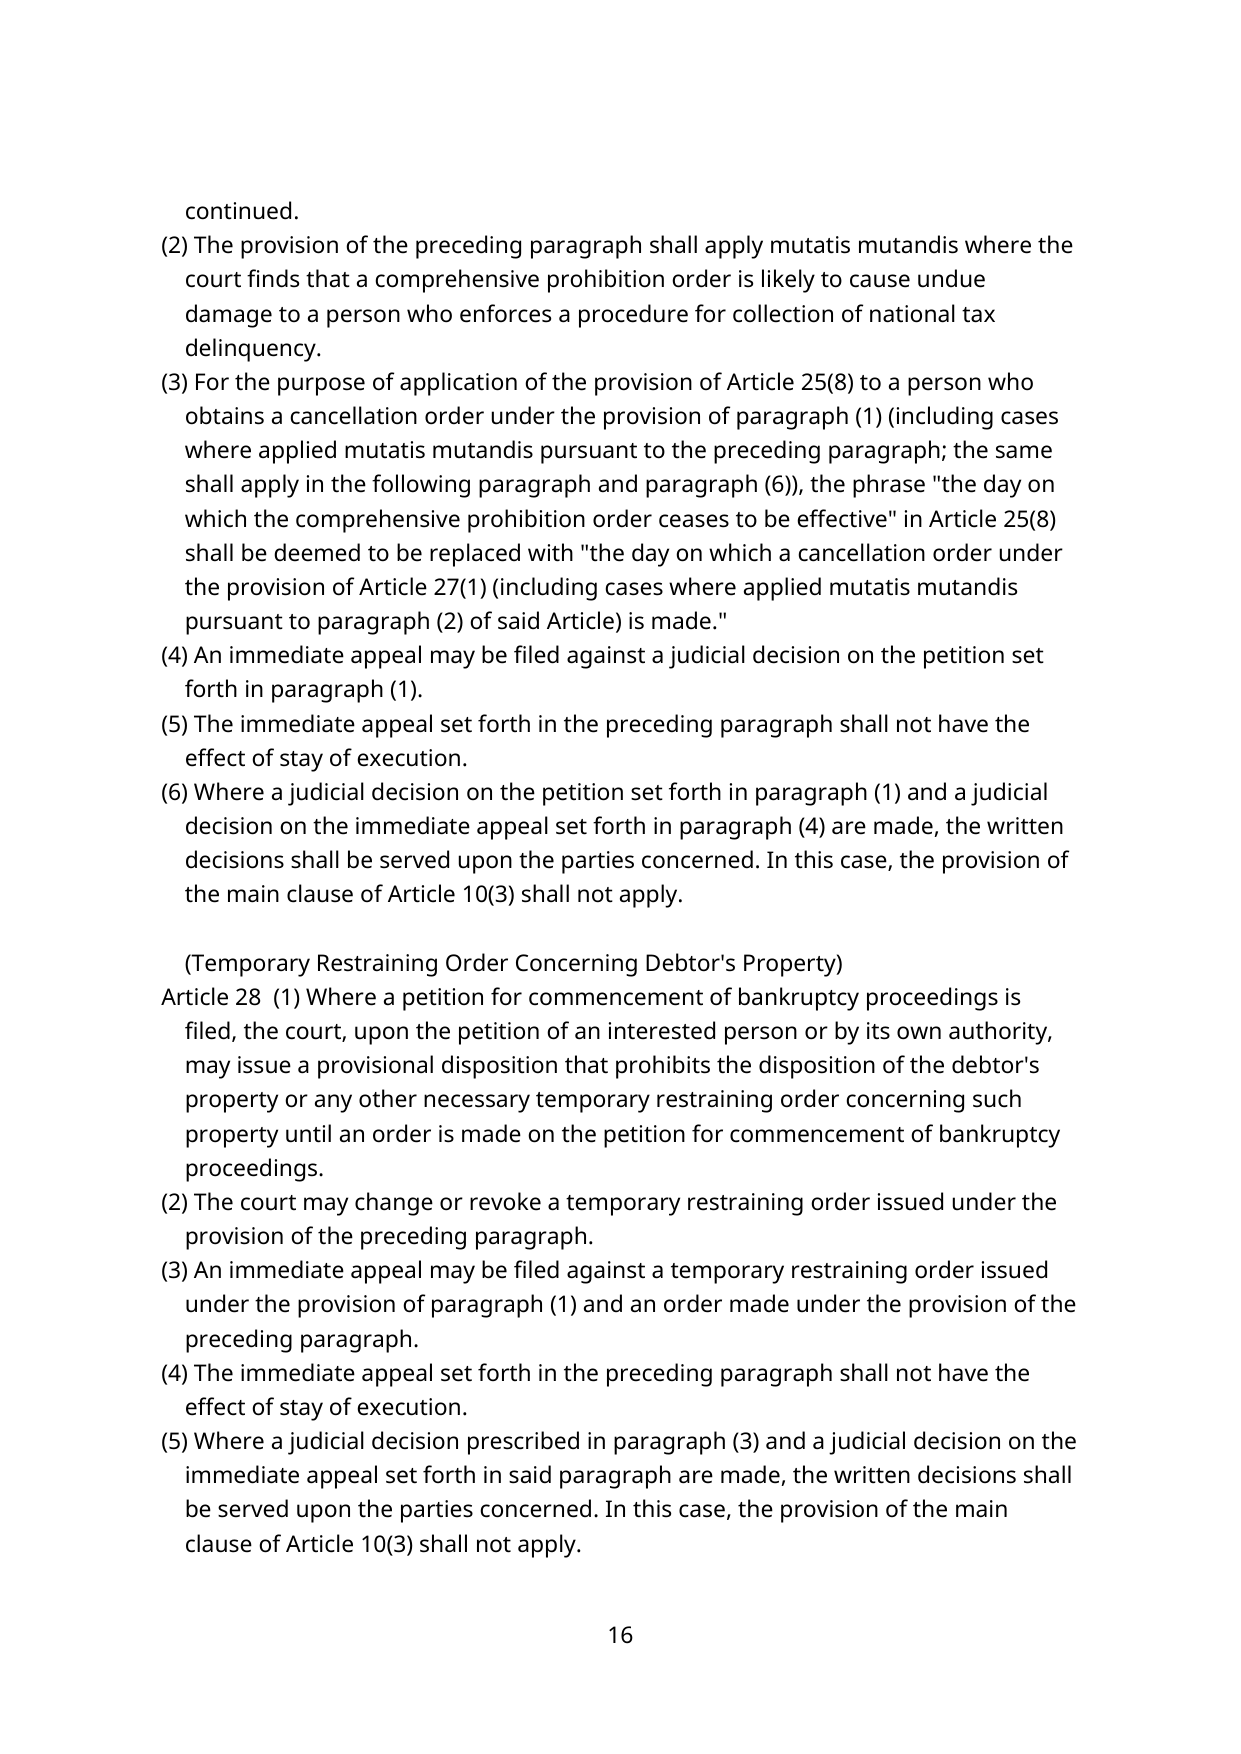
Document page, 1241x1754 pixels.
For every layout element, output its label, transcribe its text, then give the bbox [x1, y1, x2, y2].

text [161, 194, 1079, 228]
text (4) An immediate appeal may be filed against a judicial decision on the petition set forth in paragraph (1). [161, 638, 1079, 706]
text (3) An immediate appeal may be filed against a temporary restraining order issued under the provision of paragraph (1) and an order made under the provision of the preceding paragraph. [161, 1253, 1079, 1355]
text (5) The immediate appeal set forth in the preceding paragraph shall not have the effect of stay of execution. [161, 706, 1079, 774]
text (5) Where a judicial decision prescribed in paragraph (3) and a judicial decision on the immediate appeal set forth in said paragraph are made, the written decisions shall be served upon the parties concerned. In this case, the provision of the main clause of Article 10(3) shall not apply. [161, 1424, 1079, 1560]
text (6) Where a judicial decision on the petition set forth in paragraph (1) and a judicial decision on the immediate appeal set forth in paragraph (4) are made, the written decisions shall be served upon the parties concerned. In this case, the provision of the main clause of Article 10(3) shall not apply. [161, 774, 1079, 911]
text (Temporary Restraining Order Concerning Debtor's Property) [184, 945, 1079, 979]
text (2) The provision of the preceding paragraph shall apply mutatis mutandis where the court finds that a comprehensive prohibition order is likely to cause undue damage to a person who enforces a procedure for collection of national tax delinquency. [161, 228, 1079, 364]
text Article 28 (1) Where a petition for commencement of bankruptcy proceedings is filed, the court, upon the petition of an interested person or by its own authority, may issue a provisional disposition that prohibits the disposition of the debtor's property or any other necessary temporary restraining order concerning such property until an order is made on the petition for commencement of bankruptcy proceedings. [161, 979, 1079, 1184]
text (3) For the purpose of application of the provision of Article 25(8) to a person who obtains a cancellation order under the provision of paragraph (1) (including cases where applied mutatis mutandis pursuant to the preceding paragraph; the same shall apply in the following paragraph and paragraph (6)), the phrase "the day on which the comprehensive prohibition order ceases to be effective" in Article 25(8) shall be deemed to be replaced with "the day on which a cancellation order under the provision of Article 27(1) (including cases where applied mutatis mutandis pursuant to paragraph (2) of said Article) is made." [161, 364, 1079, 638]
text (4) The immediate appeal set forth in the preceding paragraph shall not have the effect of stay of execution. [161, 1355, 1079, 1424]
text (2) The court may change or revoke a temporary restraining order issued under the provision of the preceding paragraph. [161, 1184, 1079, 1253]
